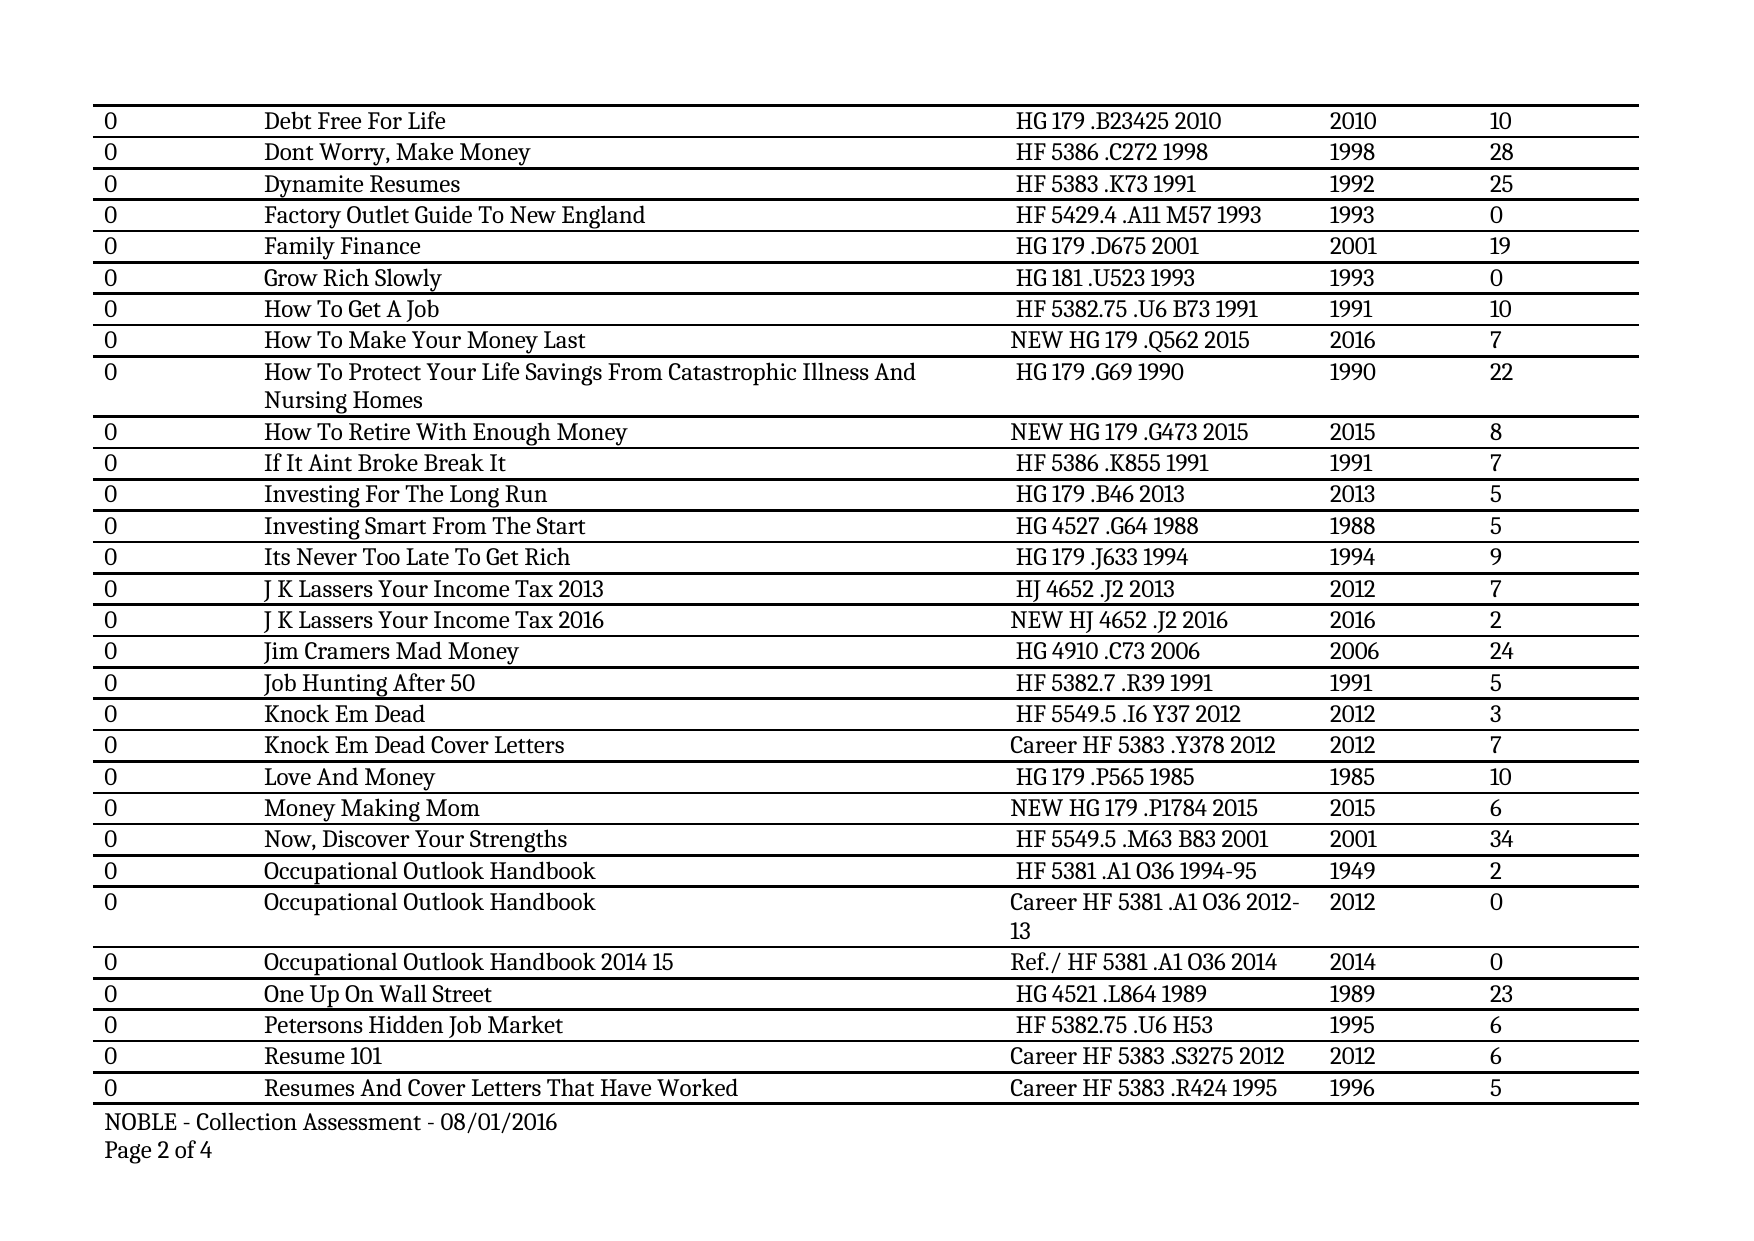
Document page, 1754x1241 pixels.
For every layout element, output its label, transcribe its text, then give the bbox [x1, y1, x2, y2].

table_cell 0 [93, 606, 253, 634]
table_cell 7 [1479, 575, 1638, 603]
table_cell 22 [1479, 358, 1638, 415]
table_cell 2001 [1319, 825, 1478, 854]
table_cell 7 [1479, 326, 1638, 355]
table_cell 2013 [1319, 481, 1478, 509]
table_cell 1991 [1319, 449, 1478, 478]
table_cell HJ 4652 .J2 2013 [999, 575, 1319, 603]
table_cell Debt Free For Life [253, 107, 999, 136]
table_cell 23 [1479, 980, 1638, 1008]
table_cell Occupational Outlook Handbook [253, 857, 999, 885]
table_cell 2015 [1319, 794, 1478, 823]
table_cell 2 [1479, 606, 1638, 634]
table_cell 0 [1479, 888, 1638, 946]
table_cell Knock Em Dead [253, 700, 999, 729]
table_cell 10 [1479, 107, 1638, 136]
table_cell 0 [93, 170, 253, 198]
table_cell NEW HG 179 .G473 2015 [999, 418, 1319, 446]
table_cell 2012 [1319, 731, 1478, 760]
table_cell HG 179 .G69 1990 [999, 358, 1319, 415]
table_cell 2016 [1319, 606, 1478, 634]
table_cell HF 5386 .C272 1998 [999, 138, 1319, 167]
table_cell How To Retire With Enough Money [253, 418, 999, 446]
table_cell 1992 [1319, 170, 1478, 198]
table_cell 0 [93, 669, 253, 697]
table_cell Jim Cramers Mad Money [253, 637, 999, 666]
table_cell Family Finance [253, 232, 999, 261]
table_cell 34 [1479, 825, 1638, 854]
table_cell NEW HJ 4652 .J2 2016 [999, 606, 1319, 634]
table_cell 2006 [1319, 637, 1478, 666]
table_cell 2012 [1319, 1042, 1478, 1071]
table_cell HF 5386 .K855 1991 [999, 449, 1319, 478]
table_cell 1990 [1319, 358, 1478, 415]
table_cell 1995 [1319, 1011, 1478, 1039]
table_cell 6 [1479, 794, 1638, 823]
table_cell 0 [93, 481, 253, 509]
table_cell 0 [93, 1011, 253, 1039]
table_cell Occupational Outlook Handbook [253, 888, 999, 946]
table_cell 2010 [1319, 107, 1478, 136]
table_cell 1989 [1319, 980, 1478, 1008]
table_cell 1991 [1319, 669, 1478, 697]
table_cell 0 [93, 700, 253, 729]
table_cell Career HF 5383 .S3275 2012 [999, 1042, 1319, 1071]
table_cell J K Lassers Your Income Tax 2013 [253, 575, 999, 603]
table_cell One Up On Wall Street [253, 980, 999, 1008]
table_cell HF 5429.4 .A11 M57 1993 [999, 201, 1319, 229]
table_cell HF 5382.75 .U6 B73 1991 [999, 295, 1319, 324]
table_cell HF 5549.5 .I6 Y37 2012 [999, 700, 1319, 729]
table_cell HF 5381 .A1 O36 1994-95 [999, 857, 1319, 885]
table_cell 8 [1479, 418, 1638, 446]
table_cell Knock Em Dead Cover Letters [253, 731, 999, 760]
table_cell 2012 [1319, 700, 1478, 729]
table_cell 1993 [1319, 201, 1478, 229]
table_cell Career HF 5381 .A1 O36 2012-13 [999, 888, 1319, 946]
table_cell Career HF 5383 .Y378 2012 [999, 731, 1319, 760]
table_cell HF 5382.75 .U6 H53 [999, 1011, 1319, 1039]
table_cell 2016 [1319, 326, 1478, 355]
table_cell 1993 [1319, 264, 1478, 292]
table_cell HF 5382.7 .R39 1991 [999, 669, 1319, 697]
table_cell 0 [93, 575, 253, 603]
table_cell NEW HG 179 .P1784 2015 [999, 794, 1319, 823]
table_cell 0 [93, 232, 253, 261]
table_cell J K Lassers Your Income Tax 2016 [253, 606, 999, 634]
table_cell Career HF 5383 .R424 1995 [999, 1074, 1319, 1102]
table_cell 0 [93, 418, 253, 446]
table_cell HG 179 .J633 1994 [999, 543, 1319, 572]
table_cell 19 [1479, 232, 1638, 261]
table_cell 0 [93, 512, 253, 541]
table_cell HG 4910 .C73 2006 [999, 637, 1319, 666]
table_cell HG 181 .U523 1993 [999, 264, 1319, 292]
table_cell Investing Smart From The Start [253, 512, 999, 541]
table_cell HF 5549.5 .M63 B83 2001 [999, 825, 1319, 854]
table_cell 7 [1479, 449, 1638, 478]
table_cell Factory Outlet Guide To New England [253, 201, 999, 229]
table_cell How To Make Your Money Last [253, 326, 999, 355]
table_cell Dynamite Resumes [253, 170, 999, 198]
table_cell NEW HG 179 .Q562 2015 [999, 326, 1319, 355]
table_cell 0 [1479, 948, 1638, 977]
table_cell 0 [93, 857, 253, 885]
table_cell 0 [93, 763, 253, 791]
table_cell 0 [93, 107, 253, 136]
table_cell 2014 [1319, 948, 1478, 977]
table_cell 2012 [1319, 888, 1478, 946]
table_cell 0 [93, 326, 253, 355]
table_cell 1994 [1319, 543, 1478, 572]
table_cell 0 [93, 1042, 253, 1071]
table_cell 1991 [1319, 295, 1478, 324]
table_cell 0 [93, 794, 253, 823]
table_cell 0 [93, 449, 253, 478]
table_cell HG 4527 .G64 1988 [999, 512, 1319, 541]
table_cell Love And Money [253, 763, 999, 791]
table_cell Resume 101 [253, 1042, 999, 1071]
table_cell HG 179 .P565 1985 [999, 763, 1319, 791]
table_cell 0 [93, 358, 253, 415]
table_cell 7 [1479, 731, 1638, 760]
table_cell Money Making Mom [253, 794, 999, 823]
table_cell How To Get A Job [253, 295, 999, 324]
table_cell 6 [1479, 1011, 1638, 1039]
table_cell 0 [93, 948, 253, 977]
table_cell 5 [1479, 669, 1638, 697]
table_cell 0 [93, 543, 253, 572]
table_cell 0 [1479, 264, 1638, 292]
table_cell 9 [1479, 543, 1638, 572]
table_cell 0 [93, 201, 253, 229]
table_cell Job Hunting After 50 [253, 669, 999, 697]
table_cell HF 5383 .K73 1991 [999, 170, 1319, 198]
table_cell 0 [93, 1074, 253, 1102]
table_cell 0 [93, 295, 253, 324]
table_cell 0 [93, 264, 253, 292]
table_cell If It Aint Broke Break It [253, 449, 999, 478]
table_cell 0 [93, 888, 253, 946]
table_cell 0 [93, 138, 253, 167]
table_cell 6 [1479, 1042, 1638, 1071]
table_cell 0 [93, 980, 253, 1008]
table_cell How To Protect Your Life Savings From Catastrophic Illness And Nursing Homes [253, 358, 999, 415]
table_cell HG 179 .B23425 2010 [999, 107, 1319, 136]
table_cell 5 [1479, 1074, 1638, 1102]
table_cell 25 [1479, 170, 1638, 198]
table_cell HG 4521 .L864 1989 [999, 980, 1319, 1008]
table_cell Occupational Outlook Handbook 2014 15 [253, 948, 999, 977]
table_cell Petersons Hidden Job Market [253, 1011, 999, 1039]
table_cell Grow Rich Slowly [253, 264, 999, 292]
table_cell 3 [1479, 700, 1638, 729]
table_cell 2001 [1319, 232, 1478, 261]
table_cell 5 [1479, 512, 1638, 541]
table_cell 2015 [1319, 418, 1478, 446]
table_cell Dont Worry, Make Money [253, 138, 999, 167]
table_cell 0 [93, 825, 253, 854]
table_cell Its Never Too Late To Get Rich [253, 543, 999, 572]
table_cell 0 [93, 731, 253, 760]
table_cell 28 [1479, 138, 1638, 167]
table_cell 10 [1479, 295, 1638, 324]
table_cell Now, Discover Your Strengths [253, 825, 999, 854]
table_cell 1988 [1319, 512, 1478, 541]
table_cell HG 179 .B46 2013 [999, 481, 1319, 509]
table_cell 24 [1479, 637, 1638, 666]
table_cell 2012 [1319, 575, 1478, 603]
table_cell Resumes And Cover Letters That Have Worked [253, 1074, 999, 1102]
table_cell Investing For The Long Run [253, 481, 999, 509]
table_cell 1996 [1319, 1074, 1478, 1102]
table_cell 10 [1479, 763, 1638, 791]
table_cell 1985 [1319, 763, 1478, 791]
table_cell 0 [93, 637, 253, 666]
table_cell 1949 [1319, 857, 1478, 885]
table_cell 1998 [1319, 138, 1478, 167]
table_cell 2 [1479, 857, 1638, 885]
table_cell HG 179 .D675 2001 [999, 232, 1319, 261]
table_cell 0 [1479, 201, 1638, 229]
table_cell Ref./ HF 5381 .A1 O36 2014 [999, 948, 1319, 977]
table_cell 5 [1479, 481, 1638, 509]
